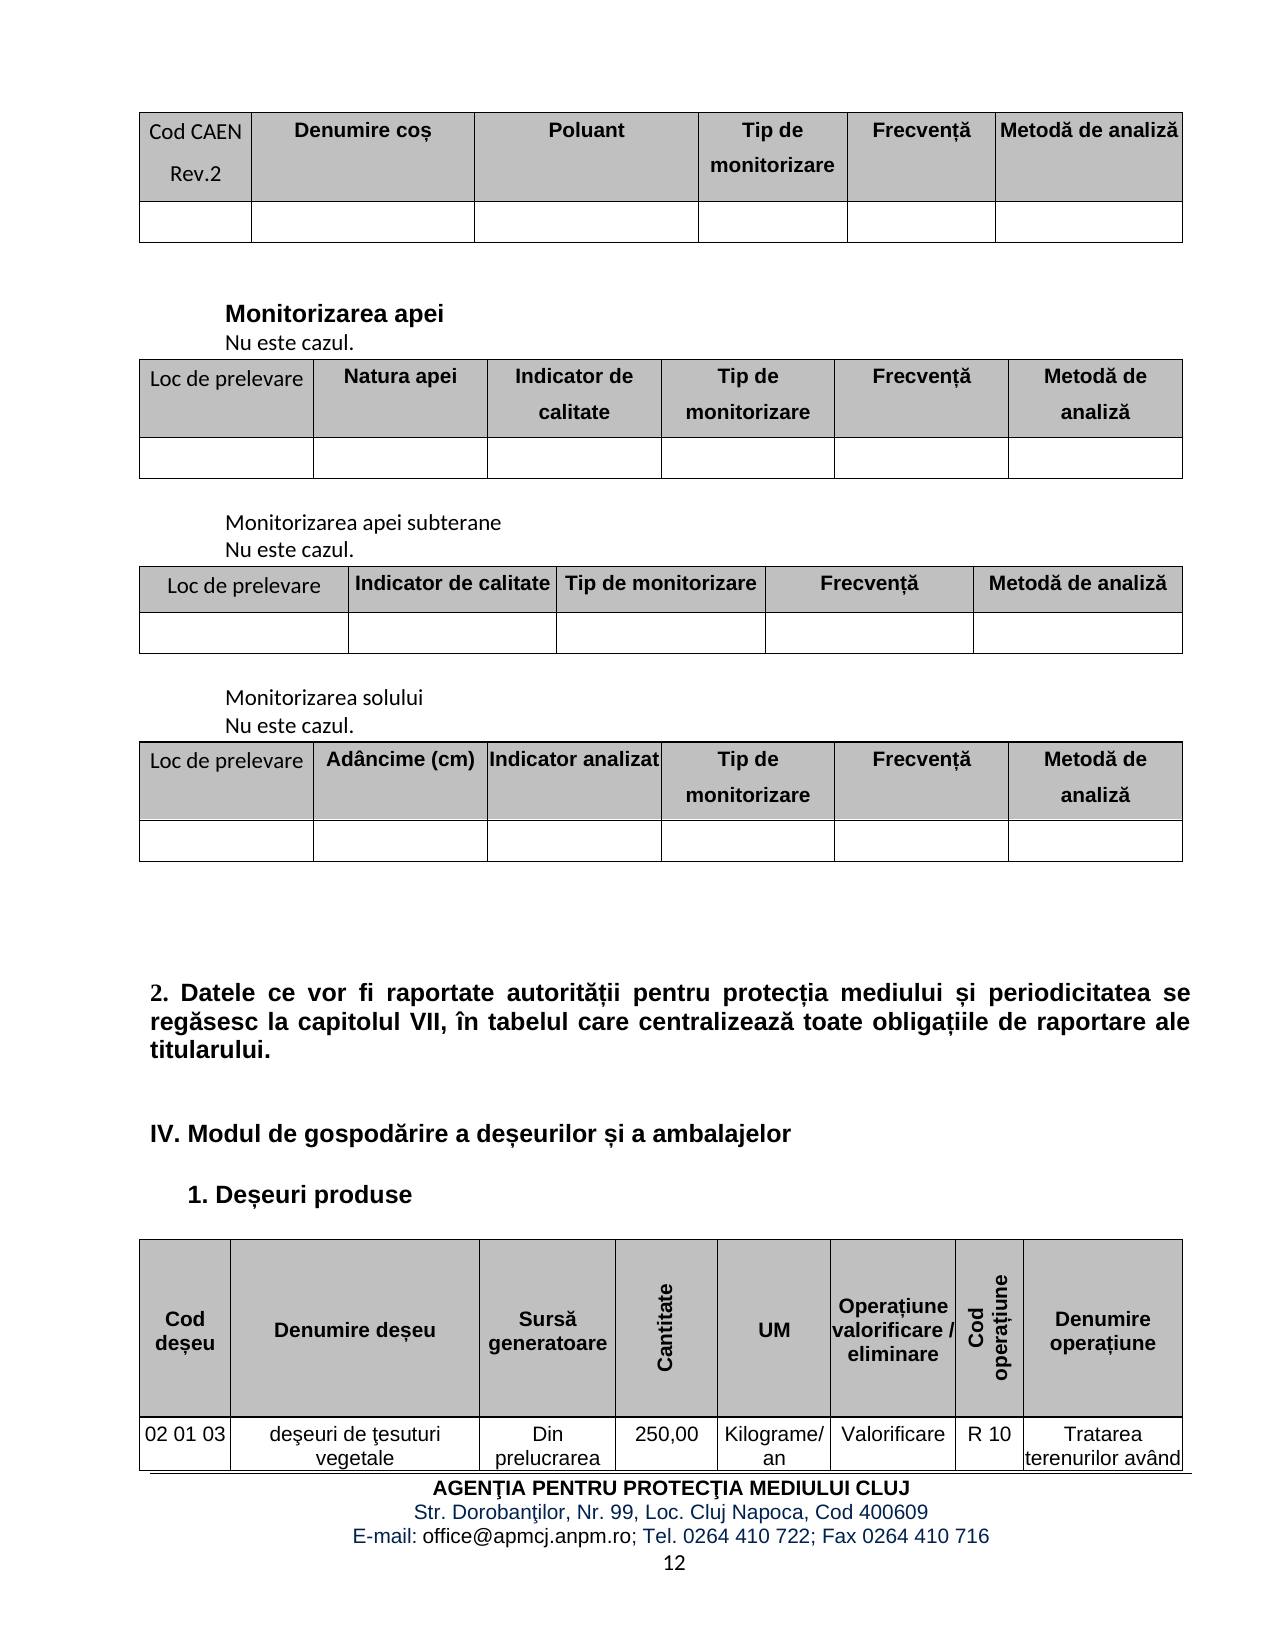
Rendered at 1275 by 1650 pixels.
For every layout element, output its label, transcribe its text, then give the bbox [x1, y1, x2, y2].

table_header Denumire deșeu [231, 1240, 479, 1416]
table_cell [480, 1418, 615, 1469]
text Monitorizarea apei [225, 299, 1192, 328]
table_cell 250,00 [616, 1418, 717, 1469]
table_header Denumire operațiune [1024, 1240, 1182, 1416]
table_header Cantitate [616, 1240, 717, 1416]
table_cell 02 01 03 [140, 1418, 230, 1469]
table_cell Valorificare [831, 1418, 955, 1469]
table_header Operațiune valorificare / eliminare [831, 1240, 955, 1416]
table_header UM [718, 1240, 830, 1416]
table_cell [231, 1418, 479, 1469]
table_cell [1024, 1418, 1182, 1469]
table_cell Kilograme/an [718, 1418, 830, 1469]
subtitle IV. Modul de gospodărire a deșeurilor și a ambalajelor [150, 1119, 1192, 1148]
subtitle 2. Datele ce vor fi raportate autorității pentru protecția mediului și periodicitatea se regăsesc la capitolul VII, în tabelul care centralizează toate obligațiile de raportare ale titularului. [150, 978, 1192, 1064]
table_header Cod operațiune [956, 1240, 1023, 1416]
table_cell R 10 [956, 1418, 1023, 1469]
table_header Cod deșeu [140, 1240, 230, 1416]
table_header Sursă generatoare [480, 1240, 615, 1416]
subtitle 1. Deșeuri produse [187, 1180, 1192, 1209]
